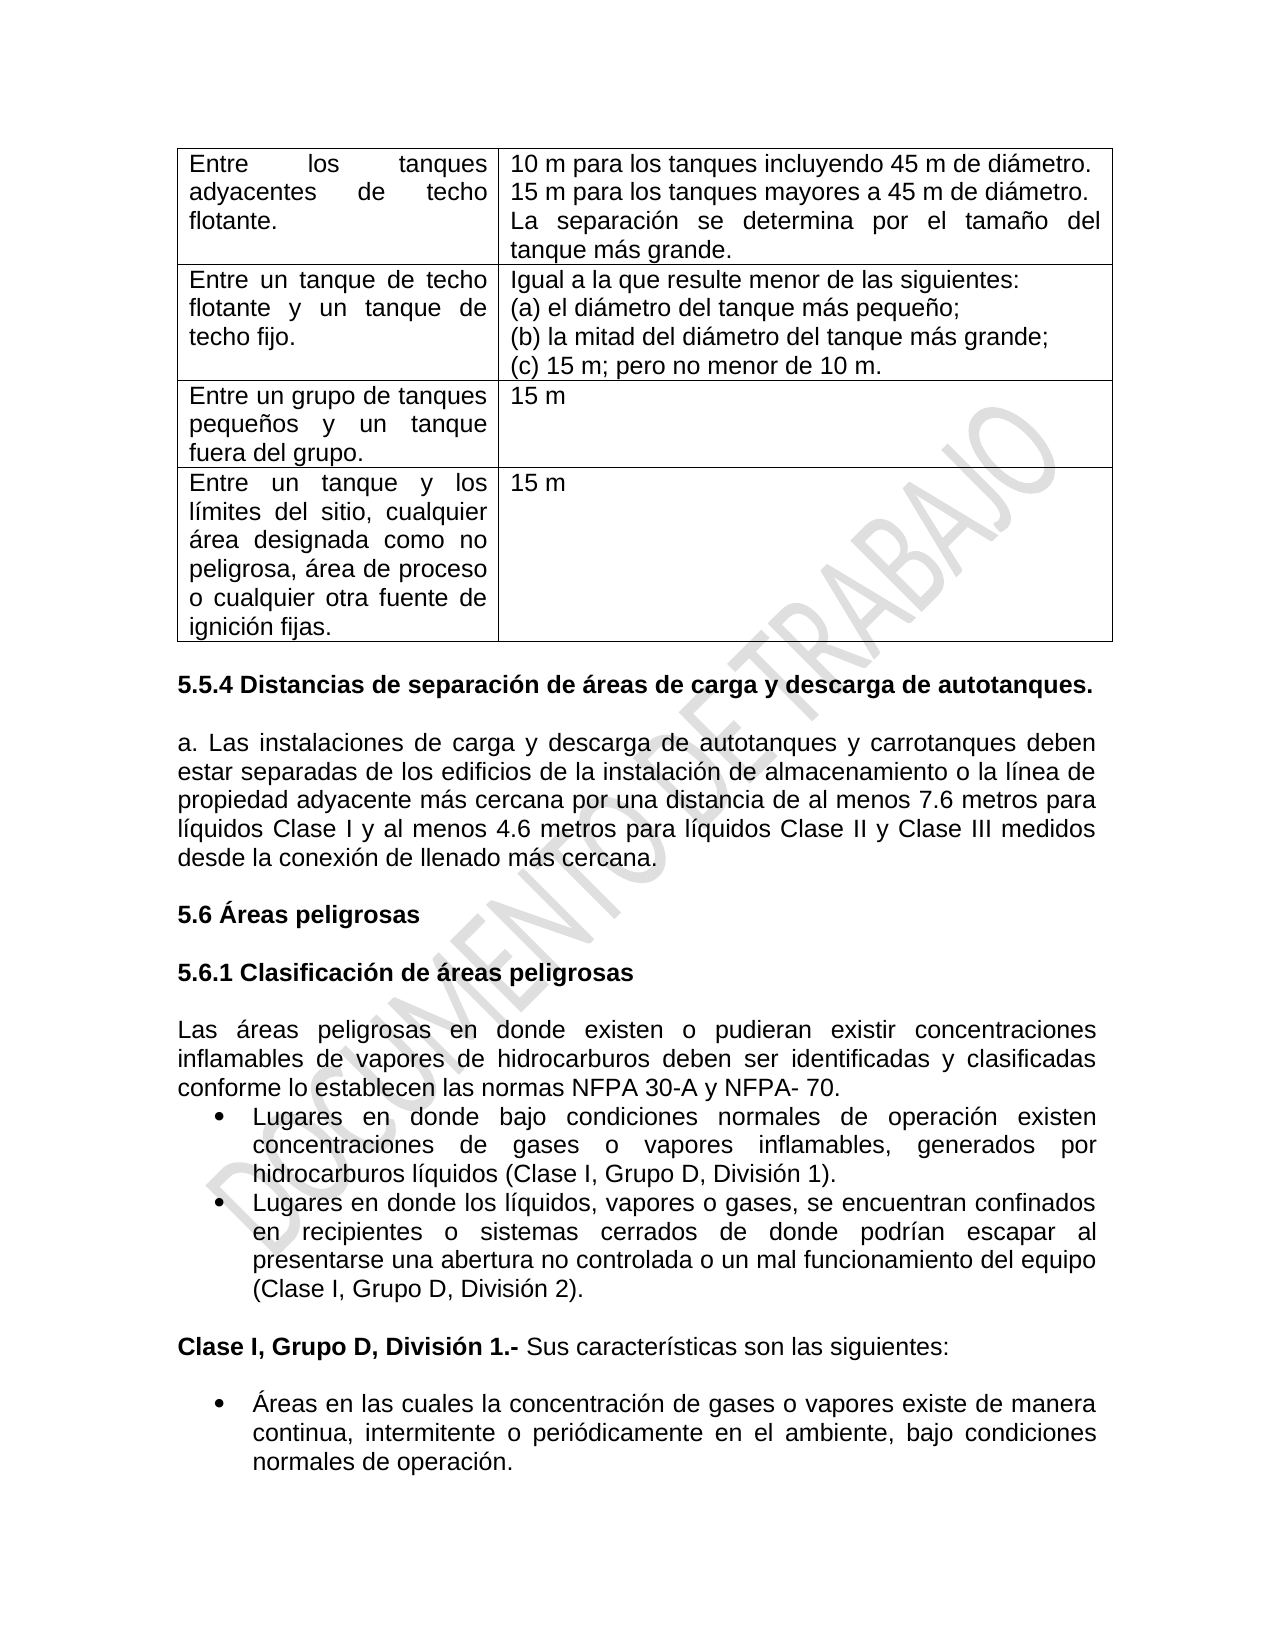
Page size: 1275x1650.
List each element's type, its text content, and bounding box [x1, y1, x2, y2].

text Clase I, Grupo D, División 1.- Sus características son las siguientes: [177, 1332, 1098, 1361]
table_cell Entre los tanques adyacentes de techo flotante. [178, 149, 498, 264]
table_cell Igual a la que resulte menor de las siguientes: (a) el diámetro del tanque más pequeño; (b) la mitad del diámetro del tanque más grande; (c) 15 m; pero no menor de 10 m. [499, 265, 1112, 380]
text a. Las instalaciones de carga y descarga de autotanques y carrotanques deben estar separadas de los edificios de la instalación de almacenamiento o la línea de propiedad adyacente más cercana por una distancia de al menos 7.6 metros para líquidos Clase I y al menos 4.6 metros para líquidos Clase II y Clase III medidos desde la conexión de llenado más cercana. [177, 728, 1098, 872]
text 5.6.1 Clasificación de áreas peligrosas [177, 958, 1098, 987]
table_cell 15 m [499, 468, 1112, 641]
table_cell 10 m para los tanques incluyendo 45 m de diámetro. 15 m para los tanques mayores a 45 m de diámetro. La separación se determina por el tamaño del tanque más grande. [499, 149, 1112, 264]
list Áreas en las cuales la concentración de gases o vapores existe de manera continua, intermitente o periódicamente en el ambiente, bajo condiciones normales de operación. [215, 1389, 1098, 1476]
table_cell 15 m [499, 381, 1112, 467]
text 5.5.4 Distancias de separación de áreas de carga y descarga de autotanques. [177, 670, 1098, 699]
table_cell Entre un grupo de tanques pequeños y un tanque fuera del grupo. [178, 381, 498, 467]
list Lugares en donde bajo condiciones normales de operación existen concentraciones de gases o vapores inflamables, generados por hidrocarburos líquidos (Clase I, Grupo D, División 1). [215, 1102, 1098, 1188]
table_cell Entre un tanque y los límites del sitio, cualquier área designada como no peligrosa, área de proceso o cualquier otra fuente de ignición fijas. [178, 468, 498, 641]
text Las áreas peligrosas en donde existen o pudieran existir concentraciones inflamables de vapores de hidrocarburos deben ser identificadas y clasificadas conforme lo establecen las normas NFPA 30-A y NFPA- 70. [177, 1015, 1098, 1102]
table_cell Entre un tanque de techo flotante y un tanque de techo fijo. [178, 265, 498, 380]
list Lugares en donde los líquidos, vapores o gases, se encuentran confinados en recipientes o sistemas cerrados de donde podrían escapar al presentarse una abertura no controlada o un mal funcionamiento del equipo (Clase I, Grupo D, División 2). [215, 1188, 1098, 1303]
text 5.6 Áreas peligrosas [177, 900, 1098, 929]
